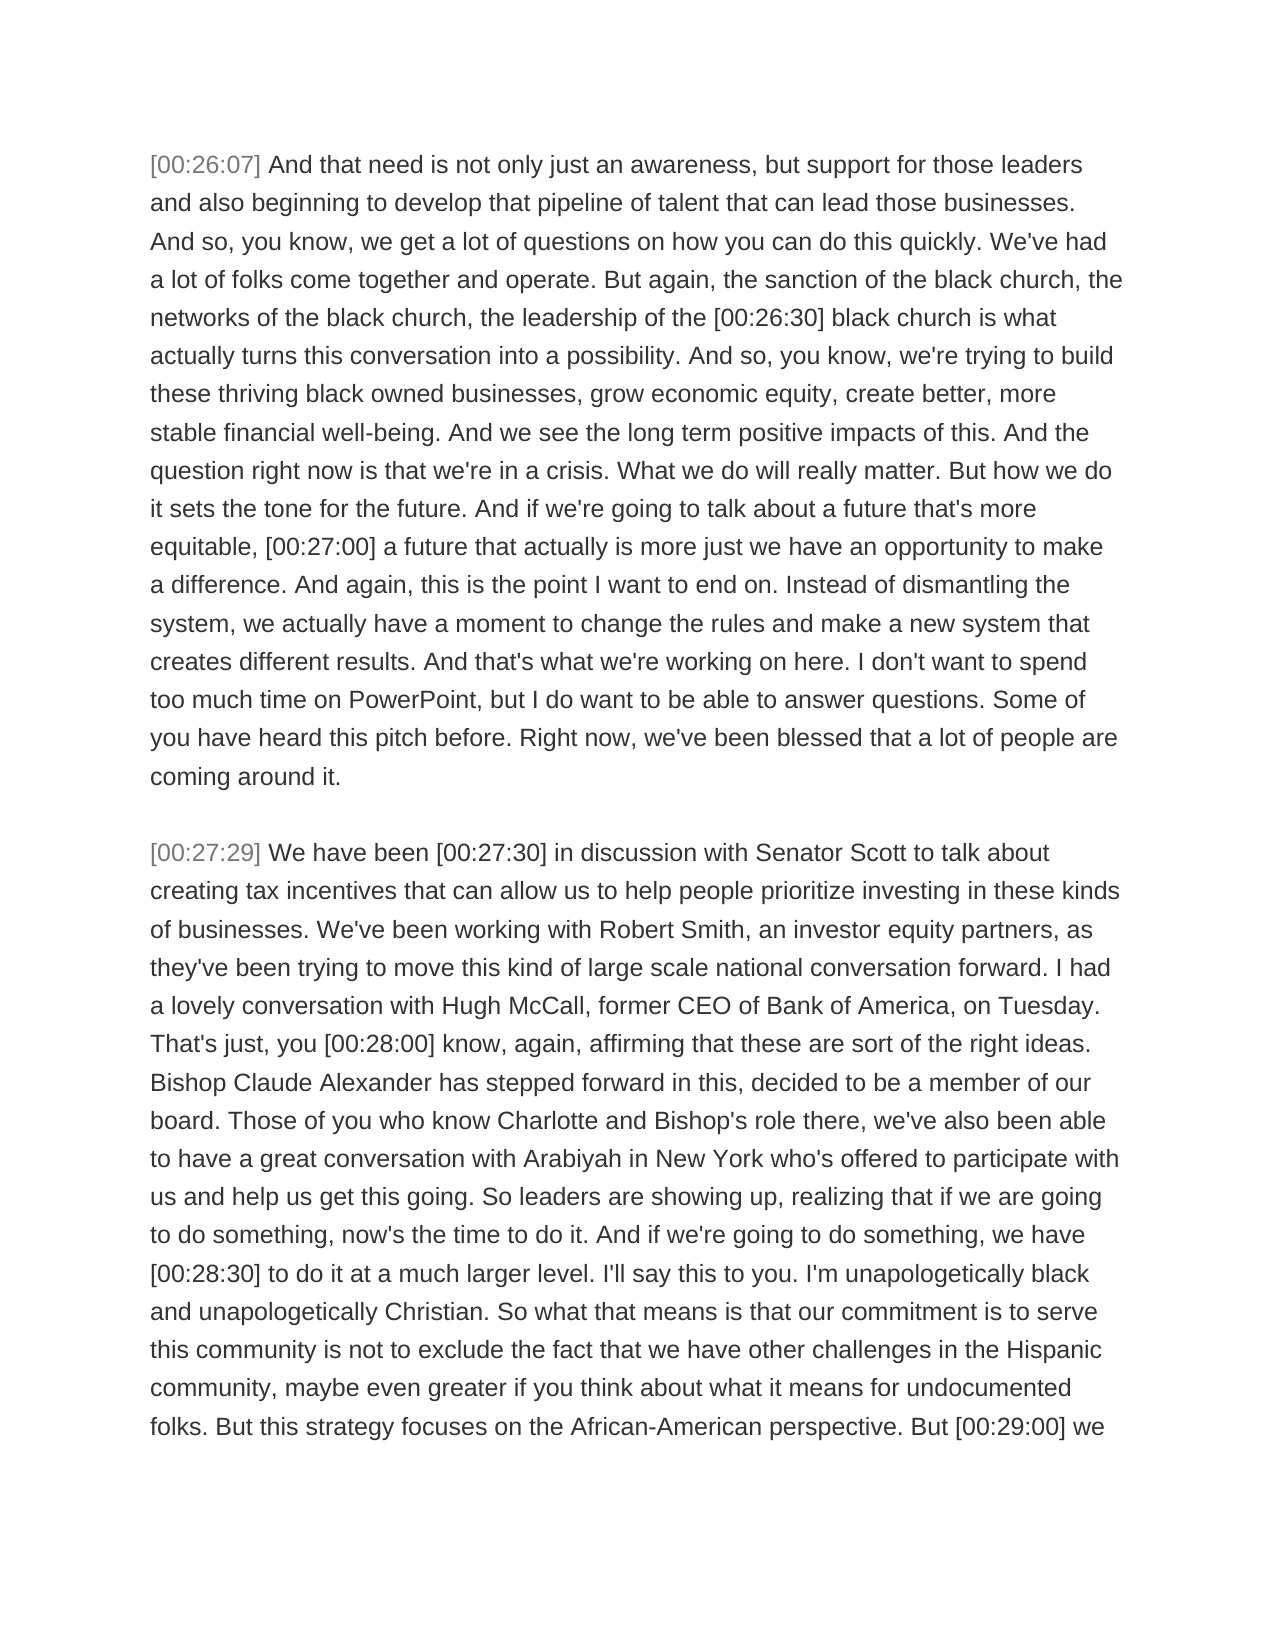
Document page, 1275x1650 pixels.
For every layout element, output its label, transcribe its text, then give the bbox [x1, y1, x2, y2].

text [150, 838, 1125, 1440]
text [00:26:07] And that need is not only just an awareness, but support for those leaders and also beginning to develop that pipeline of talent that can lead those businesses. And so, you know, we get a lot of questions on how you can do this quickly. We've had a lot of folks come together and operate. But again, the sanction of the black church, the networks of the black church, the leadership of the [00:26:30] black church is what actually turns this conversation into a possibility. And so, you know, we're trying to build these thriving black owned businesses, grow economic equity, create better, more stable financial well-being. And we see the long term positive impacts of this. And the question right now is that we're in a crisis. What we do will really matter. But how we do it sets the tone for the future. And if we're going to talk about a future that's more equitable, [00:27:00] a future that actually is more just we have an opportunity to make a difference. And again, this is the point I want to end on. Instead of dismantling the system, we actually have a moment to change the rules and make a new system that creates different results. And that's what we're working on here. I don't want to spend too much time on PowerPoint, but I do want to be able to answer questions. Some of you have heard this pitch before. Right now, we've been blessed that a lot of people are coming around it. [150, 150, 1125, 790]
